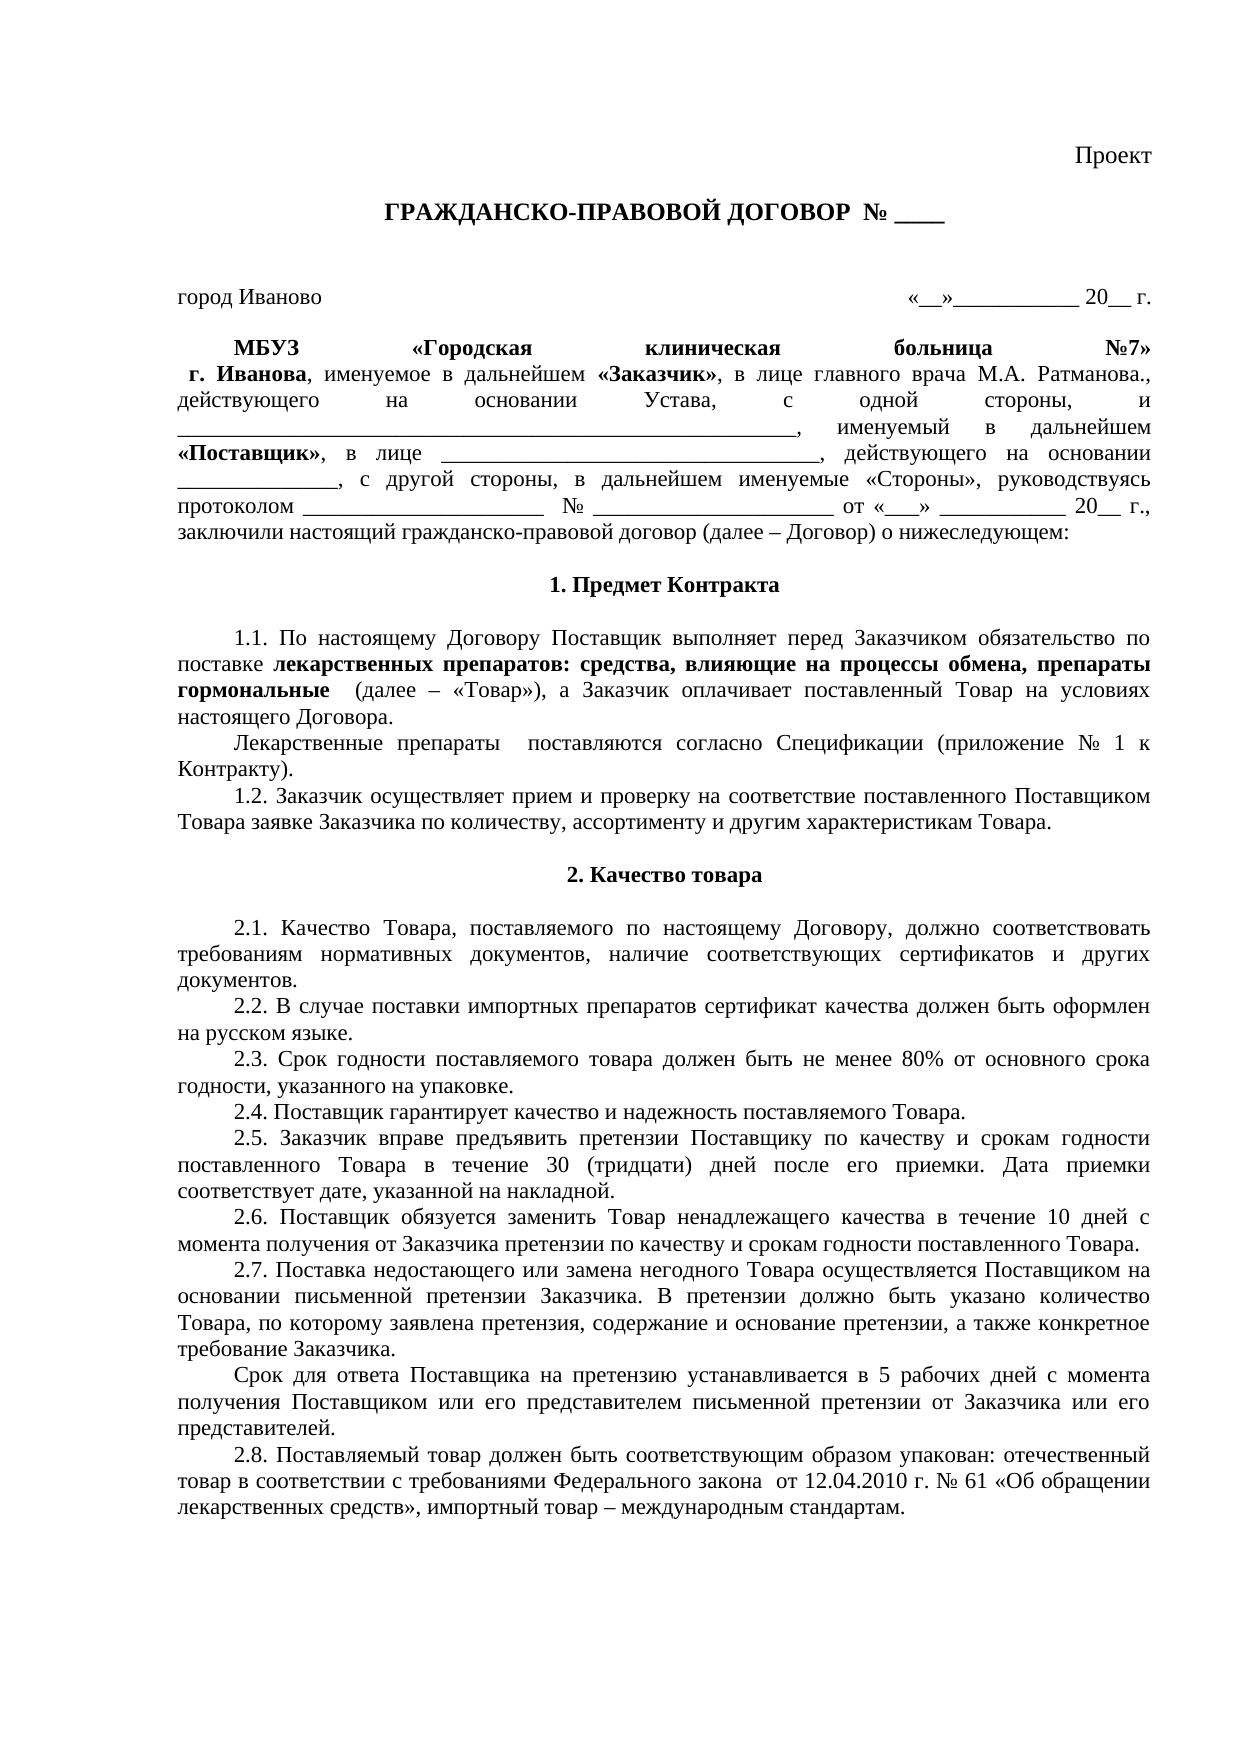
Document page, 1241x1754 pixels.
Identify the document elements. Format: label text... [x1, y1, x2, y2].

text 1.2. Заказчик осуществляет прием и проверку на соответствие поставленного Поставщиком Товара заявке Заказчика по количеству, ассортименту и другим характеристикам Товара. [177, 782, 1152, 834]
text Срок для ответа Поставщика на претензию устанавливается в 5 рабочих дней с момента получения Поставщиком или его представителем письменной претензии от Заказчика или его представителей. [177, 1362, 1152, 1441]
title ГРАЖДАНСКО-ПРАВОВОЙ ДОГОВОР № ____ [177, 197, 1152, 226]
text 1. Предмет Контракта [177, 571, 1152, 597]
text 2.8. Поставляемый товар должен быть соответствующим образом упакован: отечественный товар в соответствии с требованиями Федерального закона от 12.04.2010 г. № 61 «Об обращении лекарственных средств», импортный товар – международным стандартам. [177, 1441, 1152, 1520]
text МБУЗ «Городская клиническая больница №7» г. Иванова, именуемое в дальнейшем «Заказчик», в лице главного врача М.А. Ратманова., действующего на основании Устава, с одной стороны, и ______________________________________________________, именуемый в дальнейшем «Поставщик», в лице _________________________________, действующего на основании ______________, с другой стороны, в дальнейшем именуемые «Стороны», руководствуясь протоколом _____________________ № _____________________ от «___» ___________ 20__ г., заключили настоящий гражданско-правовой договор (далее – Договор) о нижеследующем: [177, 334, 1152, 544]
text 2.5. Заказчик вправе предъявить претензии Поставщику по качеству и срокам годности поставленного Товара в течение 30 (тридцати) дней после его приемки. Дата приемки соответствует дате, указанной на накладной. [177, 1124, 1152, 1203]
text 2.7. Поставка недостающего или замена негодного Товара осуществляется Поставщиком на основании письменной претензии Заказчика. В претензии должно быть указано количество Товара, по которому заявлена претензия, содержание и основание претензии, а также конкретное требование Заказчика. [177, 1256, 1152, 1362]
text 2.2. В случае поставки импортных препаратов сертификат качества должен быть оформлен на русском языке. [177, 993, 1152, 1045]
text 1.1. По настоящему Договору Поставщик выполняет перед Заказчиком обязательство по поставке лекарственных препаратов: средства, влияющие на процессы обмена, препараты гормональные (далее – «Товар»), а Заказчик оплачивает поставленный Товар на условиях настоящего Договора. [177, 624, 1152, 729]
text Лекарственные препараты поставляются согласно Спецификации (приложение № 1 к Контракту). [177, 729, 1152, 782]
text город Иваново «__»___________ 20__ г. [177, 283, 1152, 334]
text 2. Качество товара [177, 861, 1152, 887]
text 2.3. Срок годности поставляемого товара должен быть не менее 80% от основного срока годности, указанного на упаковке. [177, 1045, 1152, 1098]
text 2.6. Поставщик обязуется заменить Товар ненадлежащего качества в течение 10 дней с момента получения от Заказчика претензии по качеству и срокам годности поставленного Товара. [177, 1203, 1152, 1256]
text 2.1. Качество Товара, поставляемого по настоящему Договору, должно соответствовать требованиям нормативных документов, наличие соответствующих сертификатов и других документов. [177, 913, 1152, 993]
text 2.4. Поставщик гарантирует качество и надежность поставляемого Товара. [177, 1098, 1152, 1124]
text Проект [177, 140, 1152, 168]
